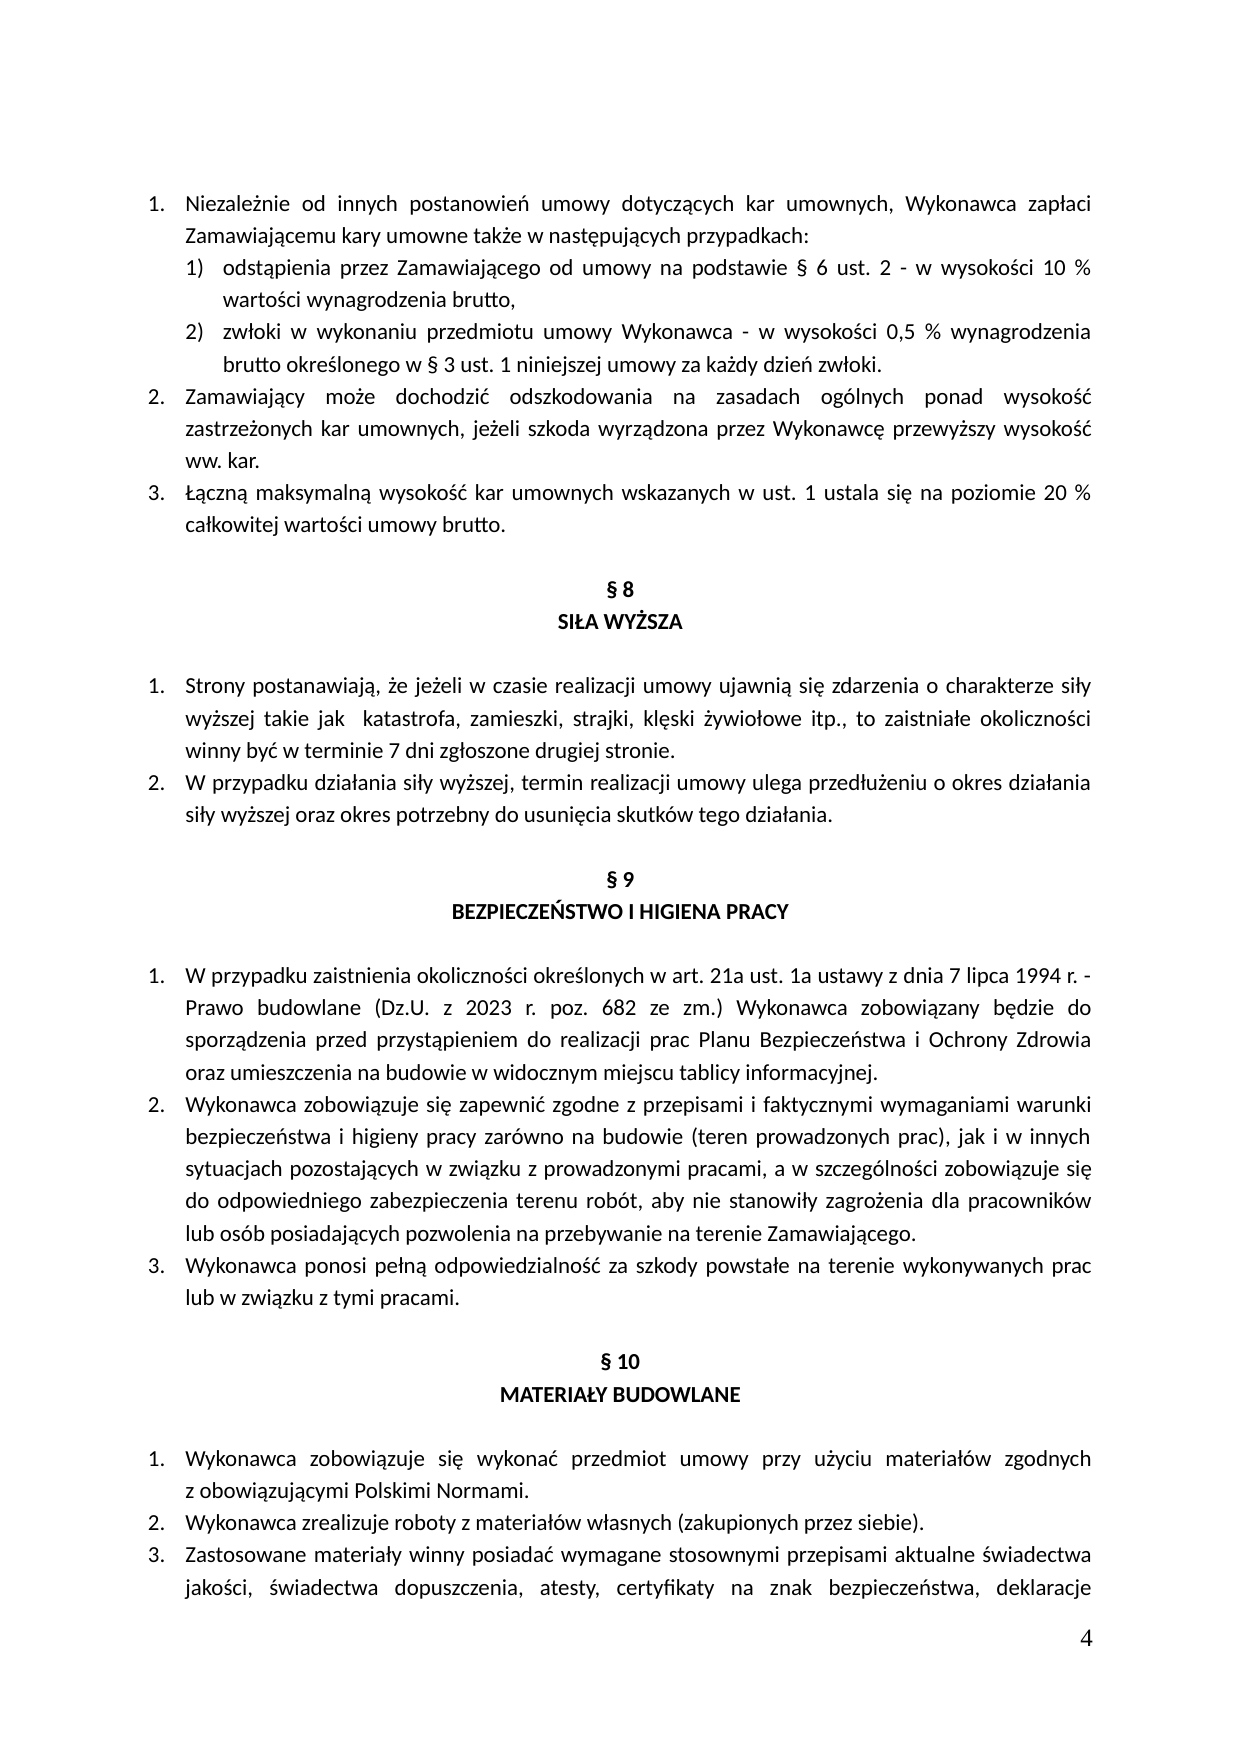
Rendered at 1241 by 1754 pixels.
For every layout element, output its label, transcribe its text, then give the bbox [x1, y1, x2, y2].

list Wykonawca zrealizuje roboty z materiałów własnych (zakupionych przez siebie). [148, 1508, 1093, 1536]
text § 10 [148, 1347, 1093, 1376]
list Zamawiający może dochodzić odszkodowania na zasadach ogólnych ponad wysokość zastrzeżonych kar umownych, jeżeli szkoda wyrządzona przez Wykonawcę przewyższy wysokość ww. kar. [148, 382, 1093, 474]
text BEZPIECZEŃSTWO I HIGIENA PRACY [148, 897, 1093, 925]
text SIŁA WYŻSZA [148, 607, 1093, 635]
list Strony postanawiają, że jeżeli w czasie realizacji umowy ujawnią się zdarzenia o charakterze siły wyższej takie jak katastrofa, zamieszki, strajki, klęski żywiołowe itp., to zaistniałe okoliczności winny być w terminie 7 dni zgłoszone drugiej stronie. [148, 672, 1093, 764]
list Wykonawca zobowiązuje się zapewnić zgodne z przepisami i faktycznymi wymaganiami warunki bezpieczeństwa i higieny pracy zarówno na budowie (teren prowadzonych prac), jak i w innych sytuacjach pozostających w związku z prowadzonymi pracami, a w szczególności zobowiązuje się do odpowiedniego zabezpieczenia terenu robót, aby nie stanowiły zagrożenia dla pracowników lub osób posiadających pozwolenia na przebywanie na terenie Zamawiającego. [148, 1090, 1093, 1247]
text MATERIAŁY BUDOWLANE [148, 1380, 1093, 1408]
list W przypadku działania siły wyższej, termin realizacji umowy ulega przedłużeniu o okres działania siły wyższej oraz okres potrzebny do usunięcia skutków tego działania. [148, 768, 1093, 828]
list zwłoki w wykonaniu przedmiotu umowy Wykonawca - w wysokości 0,5 % wynagrodzenia brutto określonego w § 3 ust. 1 niniejszej umowy za każdy dzień zwłoki. [185, 317, 1093, 378]
list Niezależnie od innych postanowień umowy dotyczących kar umownych, Wykonawca zapłaci Zamawiającemu kary umowne także w następujących przypadkach: [148, 189, 1093, 249]
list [148, 1541, 1093, 1601]
list Wykonawca ponosi pełną odpowiedzialność za szkody powstałe na terenie wykonywanych prac lub w związku z tymi pracami. [148, 1251, 1093, 1311]
list Łączną maksymalną wysokość kar umownych wskazanych w ust. 1 ustala się na poziomie 20 % całkowitej wartości umowy brutto. [148, 478, 1093, 539]
list W przypadku zaistnienia okoliczności określonych w art. 21a ust. 1a ustawy z dnia 7 lipca 1994 r. - Prawo budowlane (Dz.U. z 2023 r. poz. 682 ze zm.) Wykonawca zobowiązany będzie do sporządzenia przed przystąpieniem do realizacji prac Planu Bezpieczeństwa i Ochrony Zdrowia oraz umieszczenia na budowie w widocznym miejscu tablicy informacyjnej. [148, 961, 1093, 1086]
text § 8 [148, 575, 1093, 603]
list odstąpienia przez Zamawiającego od umowy na podstawie § 6 ust. 2 - w wysokości 10 % wartości wynagrodzenia brutto, [185, 253, 1093, 313]
text § 9 [148, 865, 1093, 893]
list Wykonawca zobowiązuje się wykonać przedmiot umowy przy użyciu materiałów zgodnych z obowiązującymi Polskimi Normami. [148, 1444, 1093, 1504]
